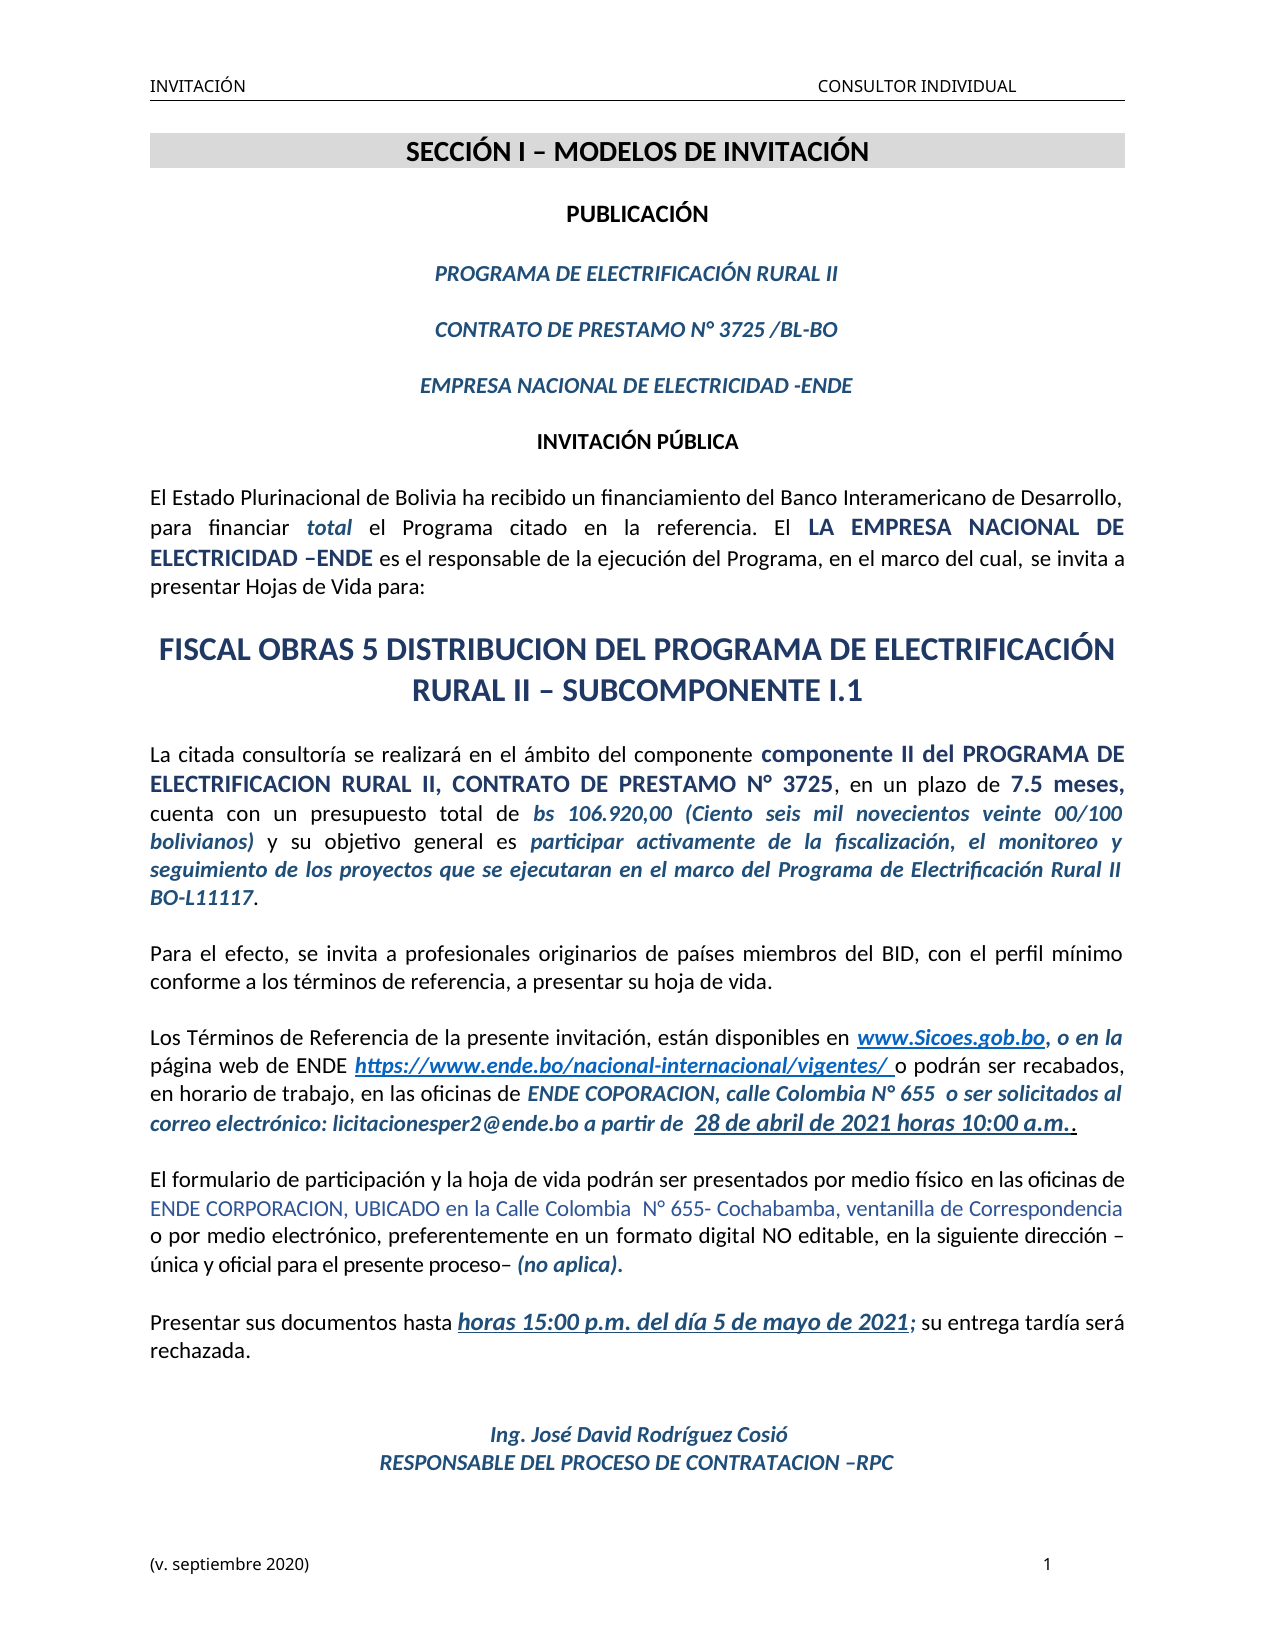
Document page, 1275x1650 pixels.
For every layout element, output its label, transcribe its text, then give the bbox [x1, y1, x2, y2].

text CONTRATO DE PRESTAMO N° 3725 /BL-BO [150, 315, 1125, 343]
subtitle SECCIÓN I – MODELOS DE INVITACIÓN [150, 133, 1125, 168]
text EMPRESA NACIONAL DE ELECTRICIDAD -ENDE [150, 371, 1125, 399]
subtitle PUBLICACIÓN [150, 198, 1125, 229]
text RESPONSABLE DEL PROCESO DE CONTRATACION –RPC [150, 1448, 1125, 1476]
text Presentar sus documentos hasta horas 15:00 p.m. del día 5 de mayo de 2021; su entrega tardía será rechazada. [150, 1306, 1125, 1364]
text FISCAL OBRAS 5 DISTRIBUCION DEL PROGRAMA DE ELECTRIFICACIÓN RURAL II – SUBCOMPONENTE I.1 [150, 628, 1125, 710]
text Los Términos de Referencia de la presente invitación, están disponibles en www.Sicoes.gob.bo, o en la página web de ENDE https://www.ende.bo/nacional-internacional/vigentes/ o podrán ser recabados, en horario de trabajo, en las oficinas de ENDE COPORACION, calle Colombia N° 655 o ser solicitados al correo electrónico: licitacionesper2@ende.bo a partir de 28 de abril de 2021 horas 10:00 a.m.. [150, 1023, 1125, 1138]
text INVITACIÓN PÚBLICA [150, 427, 1125, 455]
text Para el efecto, se invita a profesionales originarios de países miembros del BID, con el perfil mínimo conforme a los términos de referencia, a presentar su hoja de vida. [150, 939, 1125, 995]
text El formulario de participación y la hoja de vida podrán ser presentados por medio físico en las oficinas de ENDE CORPORACION, UBICADO en la Calle Colombia N° 655- Cochabamba, ventanilla de Correspondencia o por medio electrónico, preferentemente en un formato digital NO editable, en la siguiente dirección –única y oficial para el presente proceso– (no aplica). [150, 1166, 1125, 1278]
text El Estado Plurinacional de Bolivia ha recibido un financiamiento del Banco Interamericano de Desarrollo, para financiar total el Programa citado en la referencia. El LA EMPRESA NACIONAL DE ELECTRICIDAD –ENDE es el responsable de la ejecución del Programa, en el marco del cual, se invita a presentar Hojas de Vida para: [150, 483, 1125, 600]
text Ing. José David Rodríguez Cosió [150, 1420, 1125, 1448]
text La citada consultoría se realizará en el ámbito del componente componente II del PROGRAMA DE ELECTRIFICACION RURAL II, CONTRATO DE PRESTAMO N° 3725, en un plazo de 7.5 meses, cuenta con un presupuesto total de bs 106.920,00 (Ciento seis mil novecientos veinte 00/100 bolivianos) y su objetivo general es participar activamente de la fiscalización, el monitoreo y seguimiento de los proyectos que se ejecutaran en el marco del Programa de Electrificación Rural II BO-L11117. [150, 738, 1125, 911]
text PROGRAMA DE ELECTRIFICACIÓN RURAL II [150, 259, 1125, 287]
